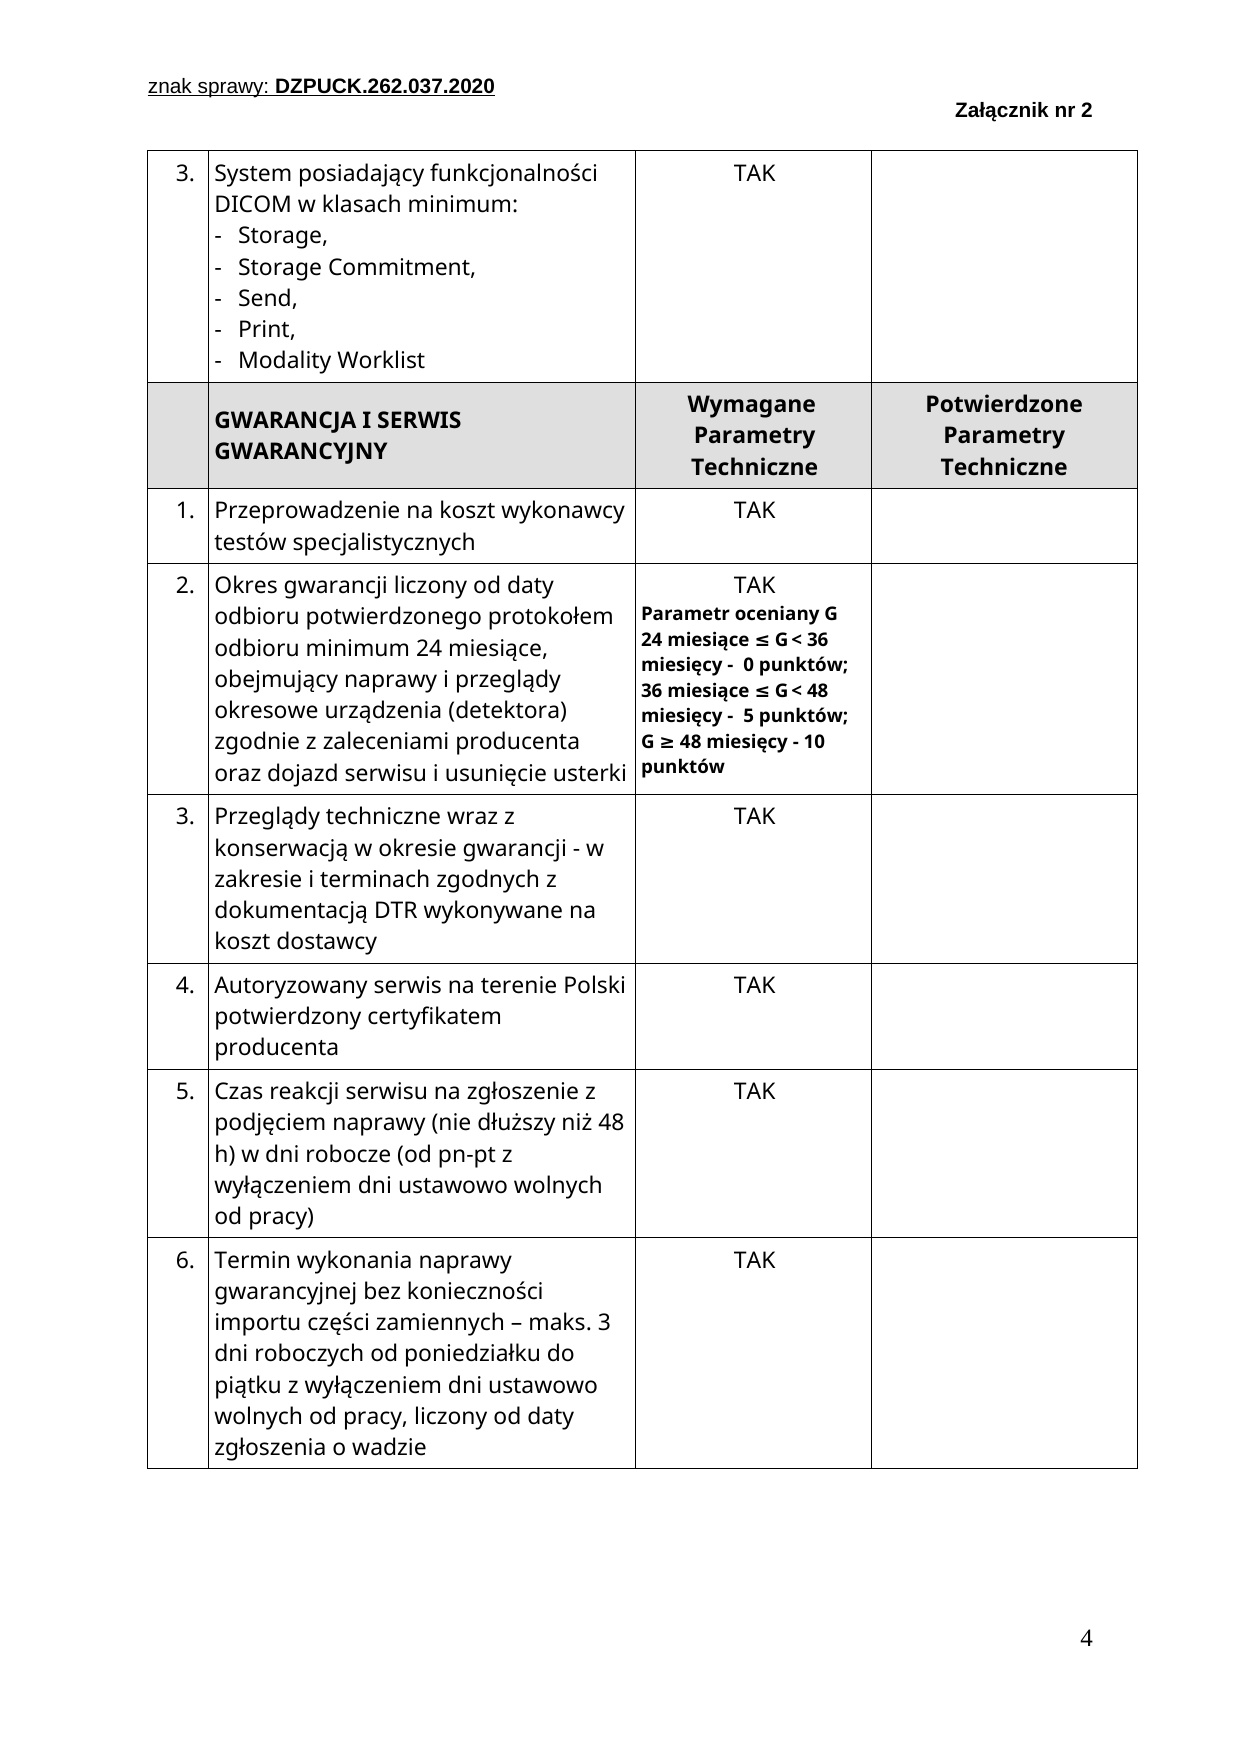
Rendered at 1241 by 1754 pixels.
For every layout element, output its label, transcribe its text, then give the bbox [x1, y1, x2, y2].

table_cell [872, 1238, 1137, 1468]
table_cell Czas reakcji serwisu na zgłoszenie z podjęciem naprawy (nie dłuższy niż 48 h) w dni robocze (od pn-pt z wyłączeniem dni ustawowo wolnych od pracy) [209, 1070, 635, 1237]
table_cell [148, 1070, 208, 1237]
table_cell [872, 1070, 1137, 1237]
table_cell TAK [636, 1238, 871, 1468]
table_cell [148, 795, 208, 962]
table_cell Autoryzowany serwis na terenie Polski potwierdzony certyfikatem producenta [209, 964, 635, 1068]
table_cell TAK [636, 151, 871, 382]
table_cell GWARANCJA I SERWIS GWARANCYJNY [209, 383, 635, 488]
table_cell [872, 151, 1137, 382]
table_cell [148, 1238, 208, 1468]
table_cell System posiadający funkcjonalności DICOM w klasach minimum: Storage, Storage Commitment, Send, Print, Modality Worklist [209, 151, 635, 382]
table_cell TAK [636, 795, 871, 962]
table_cell TAK [636, 489, 871, 563]
table_cell Okres gwarancji liczony od daty odbioru potwierdzonego protokołem odbioru minimum 24 miesiące, obejmujący naprawy i przeglądy okresowe urządzenia (detektora) zgodnie z zaleceniami producenta oraz dojazd serwisu i usunięcie usterki [209, 564, 635, 794]
table_cell Przeglądy techniczne wraz z konserwacją w okresie gwarancji - w zakresie i terminach zgodnych z dokumentacją DTR wykonywane na koszt dostawcy [209, 795, 635, 962]
table_cell TAK [636, 1070, 871, 1237]
table_cell [148, 151, 208, 382]
table_cell [148, 489, 208, 563]
table_cell [872, 564, 1137, 794]
table_cell [872, 489, 1137, 563]
table_cell Termin wykonania naprawy gwarancyjnej bez konieczności importu części zamiennych – maks. 3 dni roboczych od poniedziałku do piątku z wyłączeniem dni ustawowo wolnych od pracy, liczony od daty zgłoszenia o wadzie [209, 1238, 635, 1468]
table_cell [872, 795, 1137, 962]
table_cell [148, 383, 208, 488]
table_cell [148, 964, 208, 1068]
table_cell Przeprowadzenie na koszt wykonawcy testów specjalistycznych [209, 489, 635, 563]
table_cell Wymagane Parametry Techniczne [636, 383, 871, 488]
table_cell Potwierdzone Parametry Techniczne [872, 383, 1137, 488]
table_cell TAK [636, 964, 871, 1068]
table_cell [148, 564, 208, 794]
table_cell [872, 964, 1137, 1068]
table_cell TAK Parametr oceniany G 24 miesiące ≤ G < 36 miesięcy - 0 punktów; 36 miesiące ≤ G < 48 miesięcy - 5 punktów; G ≥ 48 miesięcy - 10 punktów [636, 564, 871, 794]
